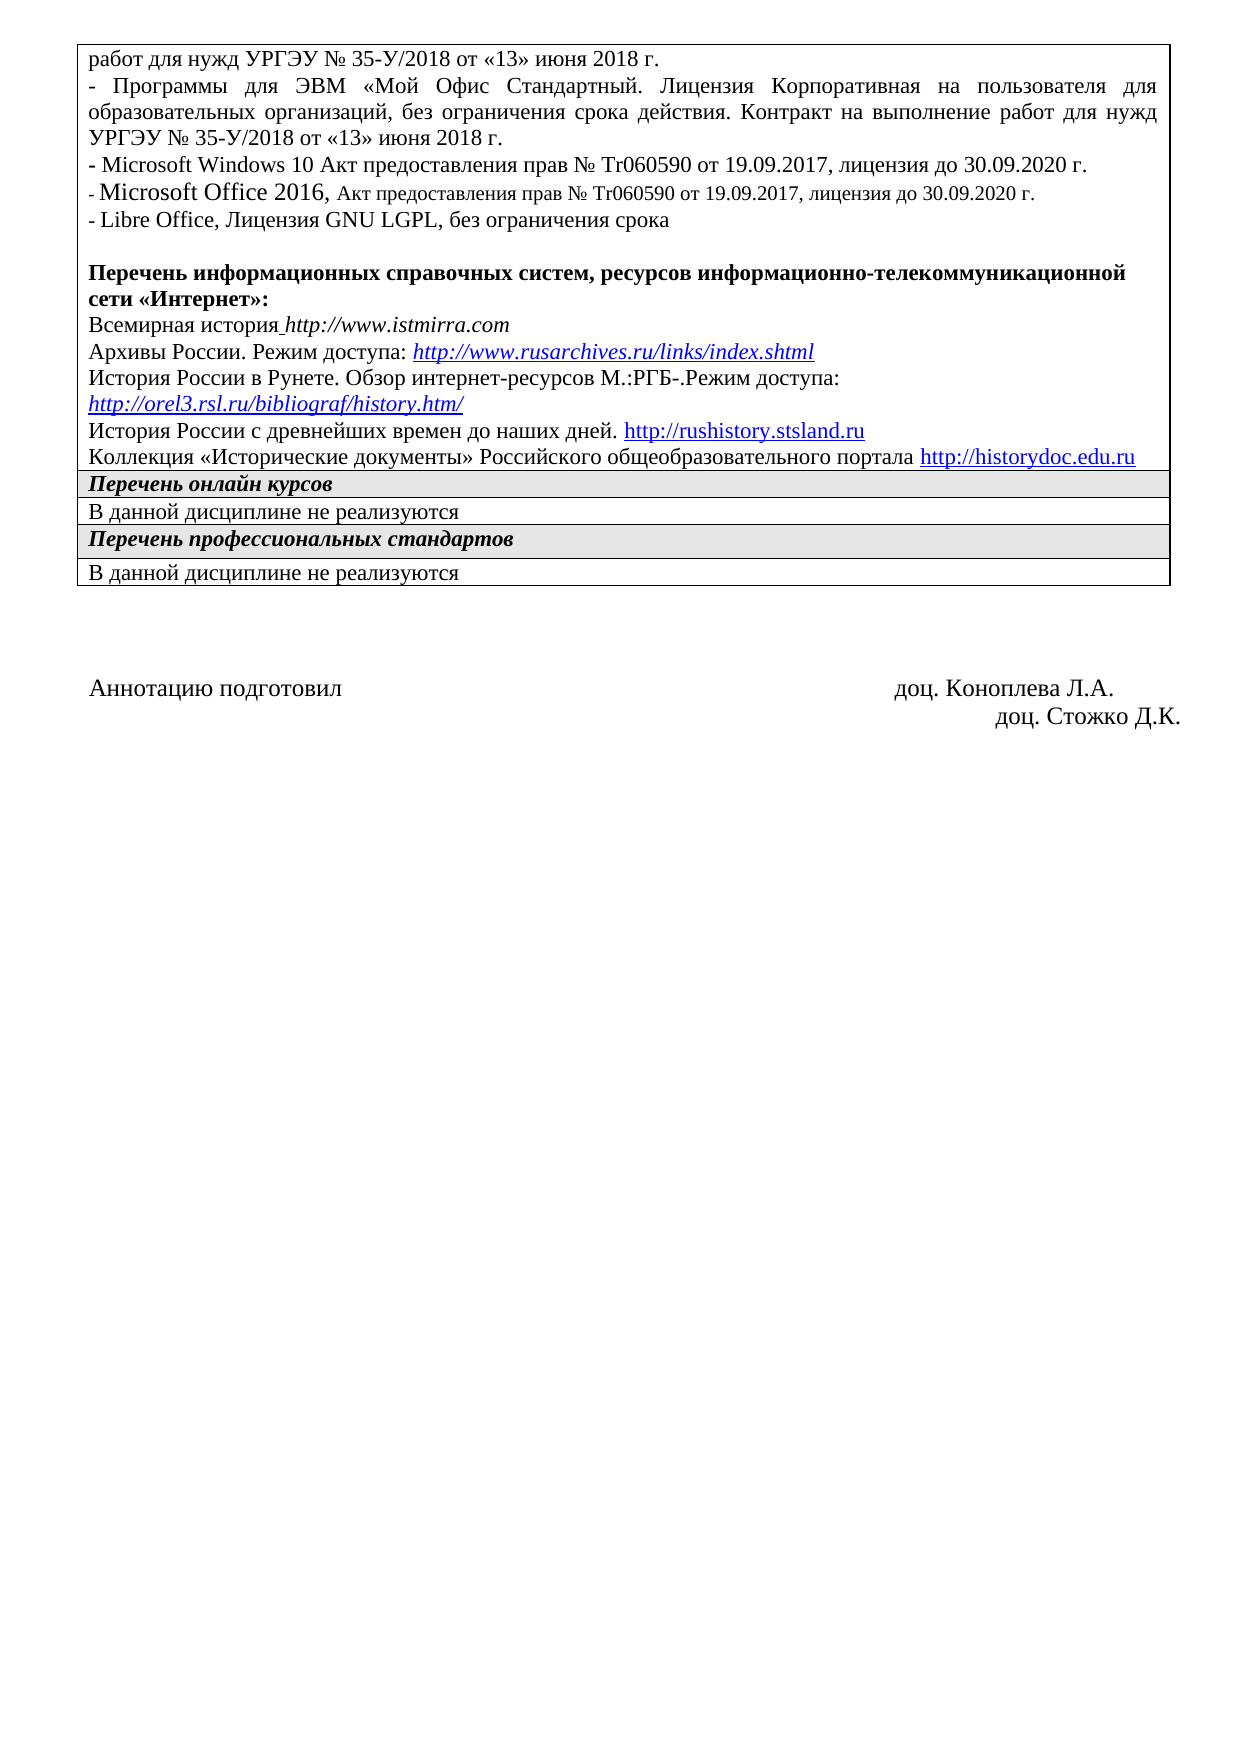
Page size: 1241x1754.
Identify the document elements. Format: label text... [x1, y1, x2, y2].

table_cell В данной дисциплине не реализуются [78, 559, 1169, 585]
text Аннотацию подготовил доц. Коноплева Л.А. [88, 673, 1181, 701]
table_cell В данной дисциплине не реализуются [78, 498, 1169, 524]
table_cell Перечень онлайн курсов [78, 471, 1169, 497]
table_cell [78, 45, 1169, 469]
table_cell Перечень профессиональных стандартов [78, 525, 1169, 558]
text доц. Стожко Д.К. [118, 701, 1181, 730]
